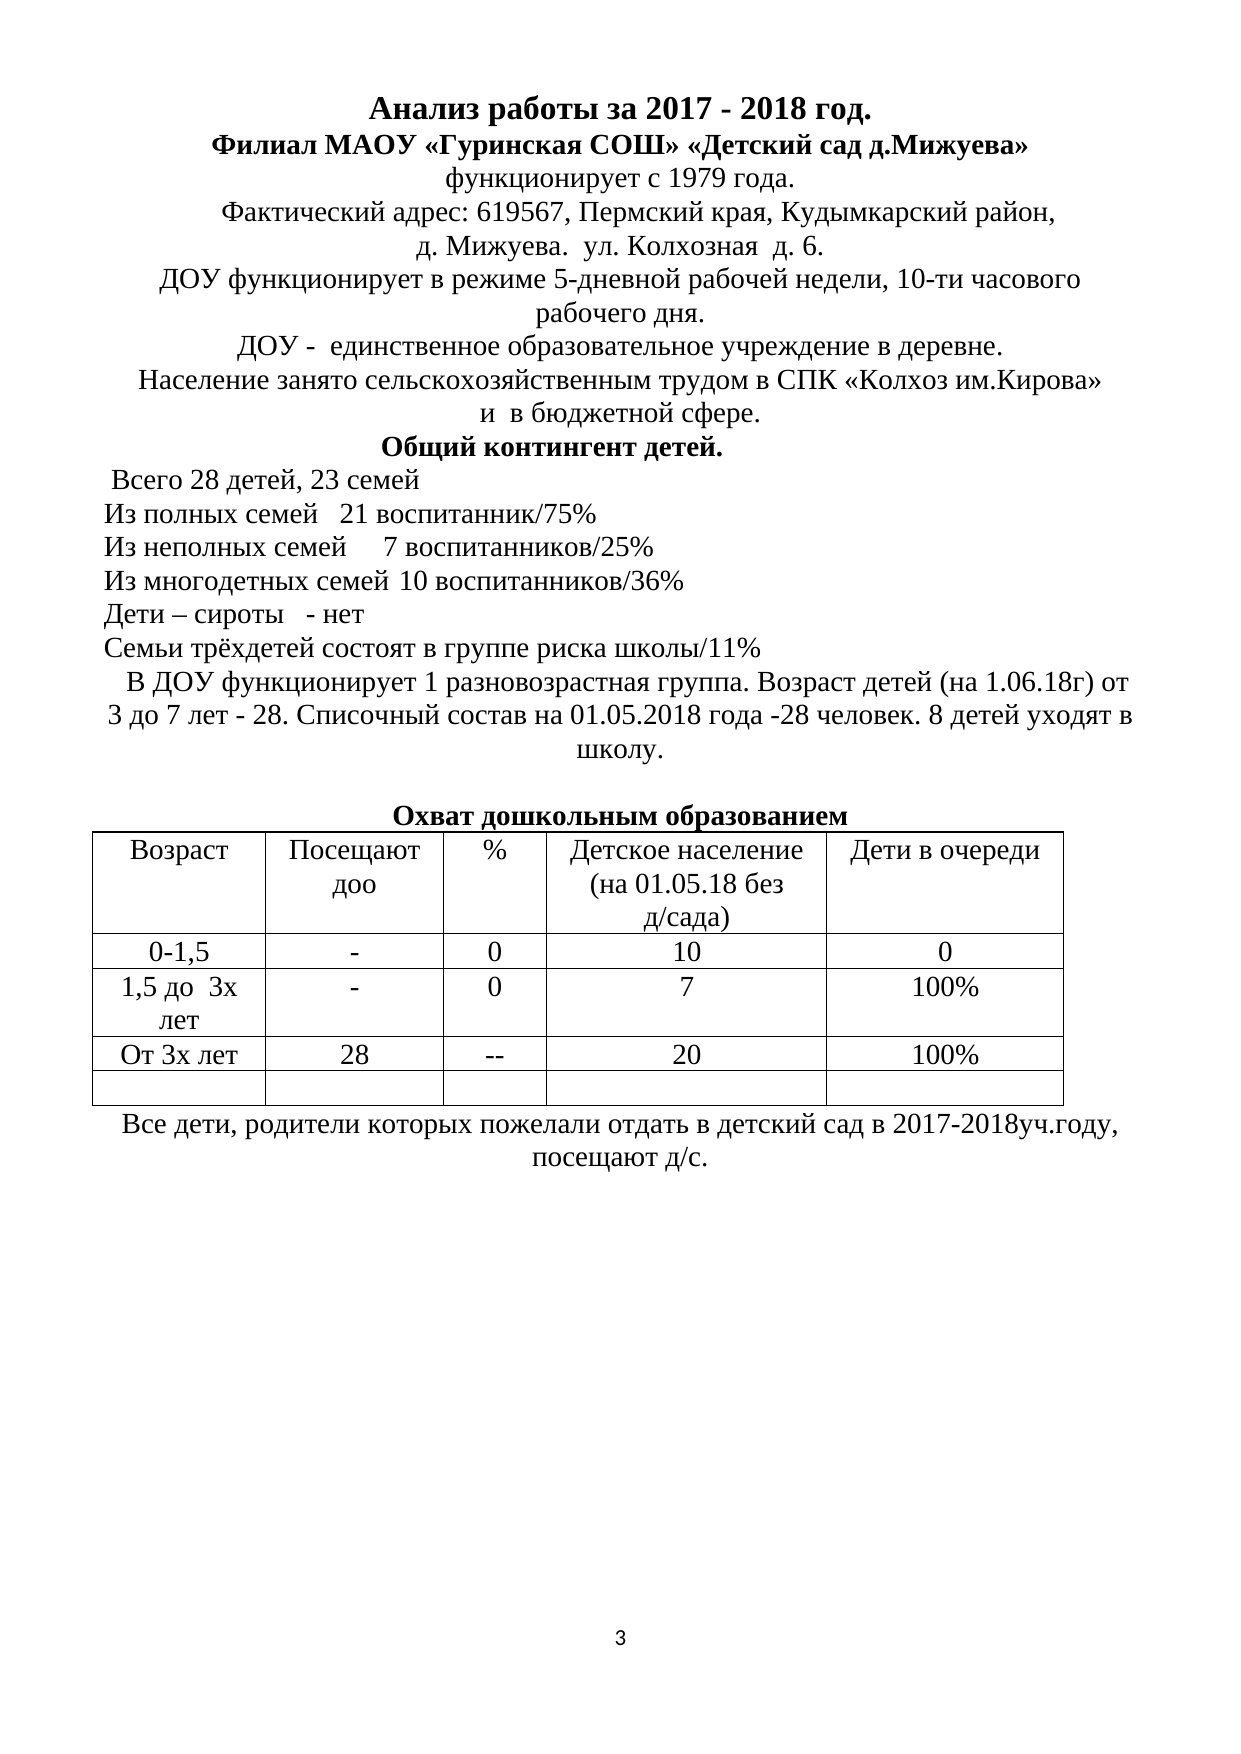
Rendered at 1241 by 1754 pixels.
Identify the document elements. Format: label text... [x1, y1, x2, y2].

table_cell 10 [547, 934, 826, 968]
table_cell 7 [547, 969, 826, 1036]
table_cell 100% [827, 969, 1063, 1036]
text Семьи трёхдетей состоят в группе риска школы/11% [103, 630, 1137, 664]
text Население занято сельскохозяйственным трудом в СПК «Колхоз им.Кирова» [103, 362, 1137, 395]
table_cell 1,5 до 3х лет [93, 969, 265, 1036]
text В ДОУ функционирует 1 разновозрастная группа. Возраст детей (на 1.06.18г) от 3 до 7 лет - 28. Списочный состав на 01.05.2018 года -28 человек. 8 детей уходят в школу. [103, 664, 1137, 764]
table_cell 28 [266, 1037, 443, 1070]
text Всего 28 детей, 23 семей [103, 462, 1137, 496]
text Анализ работы за 2017 - 2018 год. [103, 89, 1137, 127]
text ДОУ функционирует в режиме 5-дневной рабочей недели, 10-ти часового рабочего дня. [103, 261, 1137, 328]
text Дети – сироты - нет [103, 597, 1137, 630]
table_header % [444, 833, 546, 933]
table_cell 20 [547, 1037, 826, 1070]
text Из неполных семей 7 воспитанников/25% [103, 529, 1137, 563]
text Фактический адрес: 619567, Пермский края, Кудымкарский район, [103, 194, 1137, 228]
table_cell 0 [444, 934, 546, 968]
table_header Детское население (на 01.05.18 без д/сада) [547, 833, 826, 933]
table_cell - [266, 969, 443, 1036]
table_cell 100% [827, 1037, 1063, 1070]
text Филиал МАОУ «Гуринская СОШ» «Детский сад д.Мижуева» [103, 127, 1137, 161]
table_cell -- [444, 1037, 546, 1070]
table_cell [547, 1071, 826, 1105]
table_cell 0 [827, 934, 1063, 968]
text Охват дошкольным образованием [103, 798, 1137, 831]
table_header Возраст [93, 833, 265, 933]
table_cell От 3х лет [93, 1037, 265, 1070]
table_header Посещают доо [266, 833, 443, 933]
text д. Мижуева. ул. Колхозная д. 6. [103, 228, 1137, 261]
table_cell [93, 1071, 265, 1105]
table_cell - [266, 934, 443, 968]
text Все дети, родители которых пожелали отдать в детский сад в 2017-2018уч.году, посещают д/с. [103, 1106, 1137, 1173]
table_cell 0-1,5 [93, 934, 265, 968]
table_cell 0 [444, 969, 546, 1036]
text Из полных семей 21 воспитанник/75% [103, 496, 1137, 529]
text Общий контингент детей. [103, 429, 1137, 462]
text Из многодетных семей 10 воспитанников/36% [103, 563, 1137, 597]
table_header Дети в очереди [827, 833, 1063, 933]
table_cell [827, 1071, 1063, 1105]
table_cell [444, 1071, 546, 1105]
text функционирует с 1979 года. [103, 161, 1137, 194]
table_cell [266, 1071, 443, 1105]
text ДОУ - единственное образовательное учреждение в деревне. [103, 328, 1137, 362]
text и в бюджетной сфере. [103, 395, 1137, 429]
